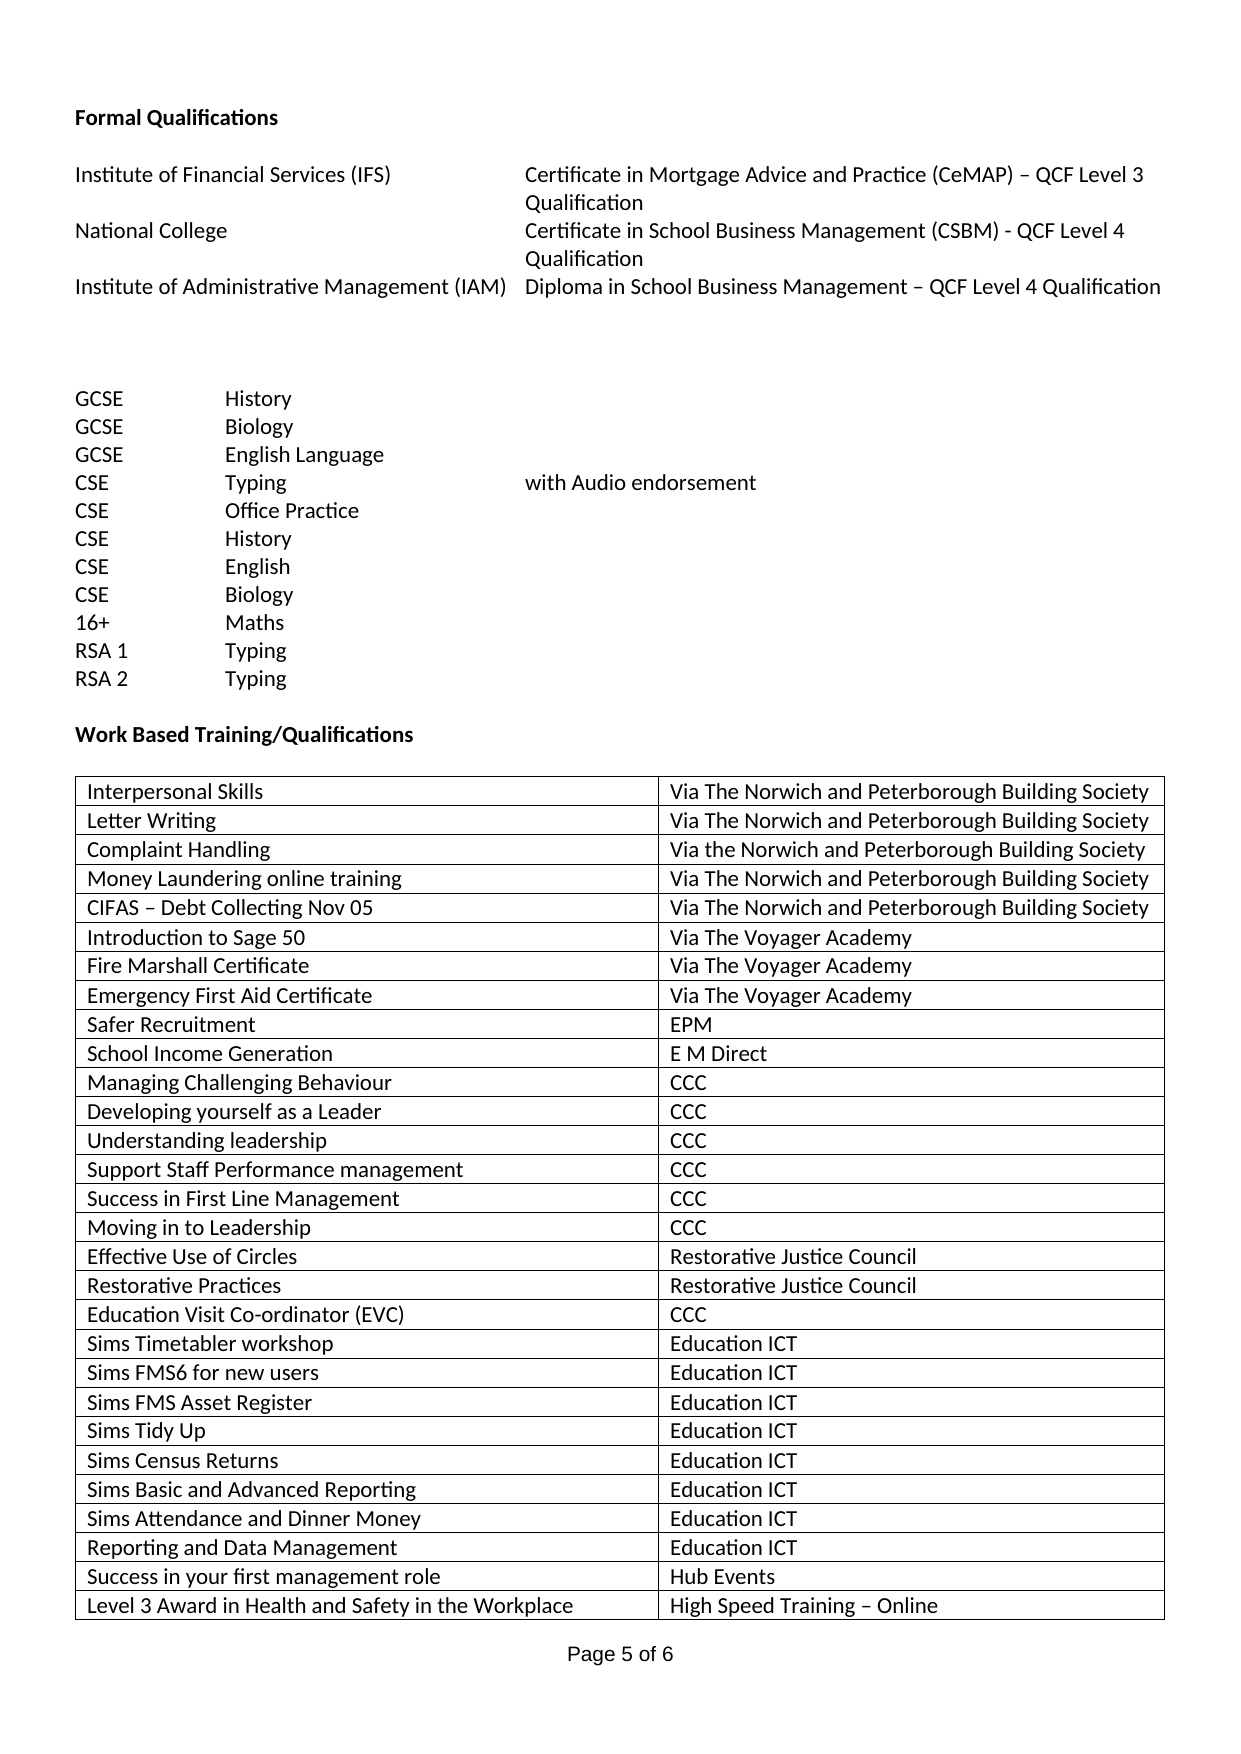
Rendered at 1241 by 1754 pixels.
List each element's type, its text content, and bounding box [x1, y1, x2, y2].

text CSE English [75, 552, 1165, 580]
text 16+ Maths [75, 608, 1165, 636]
table_cell Sims Timetabler workshop [76, 1330, 658, 1357]
text GCSE Biology [75, 412, 1165, 440]
table_header Interpersonal Skills [76, 777, 658, 805]
table_cell CCC [659, 1126, 1164, 1154]
table_cell Via The Norwich and Peterborough Building Society [659, 806, 1164, 834]
table_cell School Income Generation [76, 1039, 658, 1067]
table_cell CCC [659, 1213, 1164, 1241]
table_cell CCC [659, 1068, 1164, 1096]
text Work Based Training/Qualifications [75, 720, 1165, 748]
table_cell Sims FMS6 for new users [76, 1359, 658, 1387]
table_cell Sims Attendance and Dinner Money [76, 1504, 658, 1532]
table_cell EPM [659, 1010, 1164, 1038]
table_cell Hub Events [659, 1562, 1164, 1590]
table_cell Education ICT [659, 1388, 1164, 1416]
table_cell Money Laundering online training [76, 865, 658, 892]
text Institute of Administrative Management (IAM) Diploma in School Business Management – QCF Level 4 Qualification [75, 272, 1165, 300]
text CSE Biology [75, 580, 1165, 608]
table_cell Introduction to Sage 50 [76, 923, 658, 951]
text GCSE History [75, 384, 1165, 412]
table_cell Sims Basic and Advanced Reporting [76, 1475, 658, 1503]
table_cell CCC [659, 1300, 1164, 1328]
table_cell Education ICT [659, 1330, 1164, 1357]
table_cell Sims Tidy Up [76, 1417, 658, 1445]
table_cell Level 3 Award in Health and Safety in the Workplace [76, 1591, 658, 1619]
table_cell Education ICT [659, 1533, 1164, 1561]
table_cell CIFAS – Debt Collecting Nov 05 [76, 894, 658, 922]
table_cell Education ICT [659, 1446, 1164, 1474]
table_cell Restorative Justice Council [659, 1271, 1164, 1299]
table_cell Moving in to Leadership [76, 1213, 658, 1241]
table_cell CCC [659, 1155, 1164, 1183]
table_cell Sims FMS Asset Register [76, 1388, 658, 1416]
text RSA 1 Typing [75, 636, 1165, 664]
text RSA 2 Typing [75, 664, 1165, 692]
table_cell Education ICT [659, 1417, 1164, 1445]
subtitle Formal Qualifications [75, 103, 1165, 131]
table_cell Understanding leadership [76, 1126, 658, 1154]
table_cell Sims Census Returns [76, 1446, 658, 1474]
table_cell Via The Voyager Academy [659, 981, 1164, 1009]
table_header Via The Norwich and Peterborough Building Society [659, 777, 1164, 805]
text Institute of Financial Services (IFS) Certificate in Mortgage Advice and Practice (CeMAP) – QCF Level 3 Qualification [75, 160, 1165, 216]
table_cell Education Visit Co-ordinator (EVC) [76, 1300, 658, 1328]
text GCSE English Language [75, 440, 1165, 468]
table_cell Letter Writing [76, 806, 658, 834]
table_cell Support Staff Performance management [76, 1155, 658, 1183]
table_cell Reporting and Data Management [76, 1533, 658, 1561]
text CSE History [75, 524, 1165, 552]
table_cell Via The Norwich and Peterborough Building Society [659, 865, 1164, 892]
table_cell CCC [659, 1184, 1164, 1212]
table_cell Effective Use of Circles [76, 1242, 658, 1270]
table_cell Complaint Handling [76, 835, 658, 863]
table_cell Safer Recruitment [76, 1010, 658, 1038]
table_cell Via The Voyager Academy [659, 923, 1164, 951]
table_cell E M Direct [659, 1039, 1164, 1067]
table_cell CCC [659, 1097, 1164, 1125]
table_cell Success in First Line Management [76, 1184, 658, 1212]
table_cell Restorative Practices [76, 1271, 658, 1299]
table_cell High Speed Training – Online [659, 1591, 1164, 1619]
table_cell Developing yourself as a Leader [76, 1097, 658, 1125]
table_cell Via the Norwich and Peterborough Building Society [659, 835, 1164, 863]
table_cell Fire Marshall Certificate [76, 952, 658, 980]
table_cell Via The Voyager Academy [659, 952, 1164, 980]
text CSE Typing with Audio endorsement [75, 468, 1165, 496]
table_cell Via The Norwich and Peterborough Building Society [659, 894, 1164, 922]
table_cell Education ICT [659, 1359, 1164, 1387]
text National College Certificate in School Business Management (CSBM) - QCF Level 4 Qualification [75, 216, 1165, 272]
table_cell Education ICT [659, 1504, 1164, 1532]
table_cell Emergency First Aid Certificate [76, 981, 658, 1009]
table_cell Managing Challenging Behaviour [76, 1068, 658, 1096]
table_cell Restorative Justice Council [659, 1242, 1164, 1270]
table_cell Education ICT [659, 1475, 1164, 1503]
text CSE Office Practice [75, 496, 1165, 524]
table_cell Success in your first management role [76, 1562, 658, 1590]
